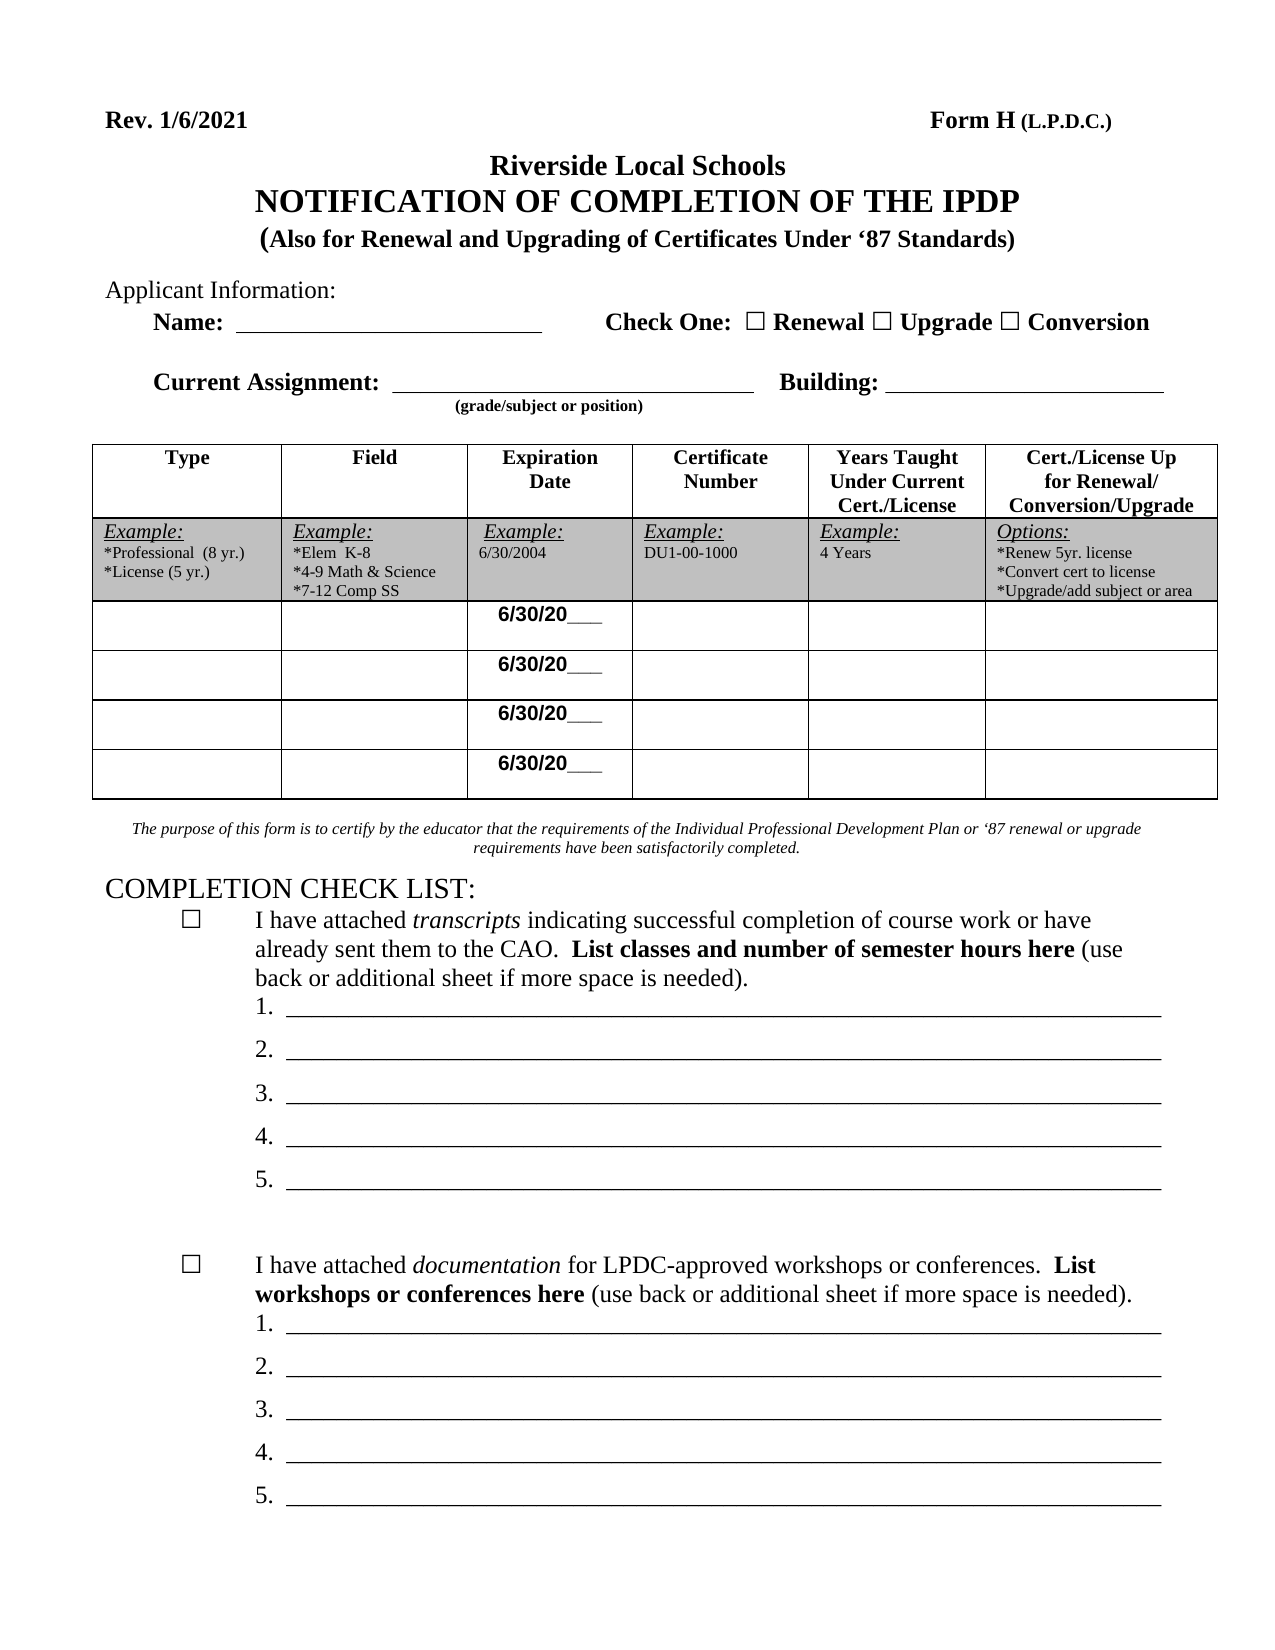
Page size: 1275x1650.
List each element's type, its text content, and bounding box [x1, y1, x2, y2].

table_header Expiration Date [468, 445, 632, 517]
table_header Years Taught Under Current Cert./License [809, 445, 985, 517]
text Applicant Information: [105, 275, 1170, 304]
table_cell [93, 602, 281, 650]
table_cell [986, 602, 1217, 650]
table_header Cert./License Up for Renewal/ Conversion/Upgrade [986, 445, 1217, 517]
text 5. ______________________________________________________________________ [180, 1164, 1170, 1193]
text NOTIFICATION OF COMPLETION OF THE IPDP [105, 182, 1170, 220]
text The purpose of this form is to certify by the educator that the requirements of the Individual Professional Development Plan or ‘87 renewal or upgrade requirements have been satisfactorily completed. [105, 819, 1170, 857]
table_cell [93, 651, 281, 699]
text (Also for Renewal and Upgrading of Certificates Under ‘87 Standards) [105, 220, 1170, 253]
table_header Certificate Number [633, 445, 808, 517]
text ☐ I have attached transcripts indicating successful completion of course work or have already sent them to the CAO. List classes and number of semester hours here (use back or additional sheet if more space is needed). [180, 905, 1170, 991]
table_cell Example: 6/30/2004 [468, 519, 632, 600]
table_cell [633, 602, 808, 650]
text Name: ______________________ Check One: ☐ Renewal ☐ Upgrade ☐ Conversion [153, 304, 1170, 338]
text 3. ______________________________________________________________________ [180, 1078, 1170, 1106]
table_cell [809, 750, 985, 798]
text 1. ______________________________________________________________________ [105, 1308, 1170, 1336]
table_cell [633, 701, 808, 749]
table_cell Example: DU1-00-1000 [633, 519, 808, 600]
table_cell [809, 651, 985, 699]
table_cell [93, 701, 281, 749]
table_header Field [282, 445, 467, 517]
text COMPLETION CHECK LIST: [105, 872, 1170, 905]
table_cell 6/30/20___ [468, 651, 632, 699]
table_cell [633, 750, 808, 798]
table_cell Example: 4 Years [809, 519, 985, 600]
table_cell Options: *Renew 5yr. license *Convert cert to license *Upgrade/add subject or area [986, 519, 1217, 600]
table_cell Example: *Professional (8 yr.) *License (5 yr.) [93, 519, 281, 600]
table_cell [986, 651, 1217, 699]
table_cell [282, 750, 467, 798]
text 4. ______________________________________________________________________ [180, 1121, 1170, 1149]
table_cell [809, 701, 985, 749]
table_cell [93, 750, 281, 798]
text 2. ______________________________________________________________________ [105, 1351, 1170, 1379]
table_cell [282, 701, 467, 749]
table_cell [282, 602, 467, 650]
text workshops or conferences here (use back or additional sheet if more space is needed). [105, 1279, 1170, 1308]
text 4. ______________________________________________________________________ [180, 1437, 1170, 1466]
text 5. ______________________________________________________________________ [180, 1480, 1170, 1509]
table_cell [986, 701, 1217, 749]
text 1. ______________________________________________________________________ [105, 991, 1170, 1020]
text Current Assignment: __________________________ Building: ____________________ [153, 367, 1170, 396]
table_cell Example: *Elem K-8 *4-9 Math & Science *7-12 Comp SS [282, 519, 467, 600]
text Rev. 1/6/2021 Form H (L.P.D.C.) [105, 105, 1170, 134]
text 3. ______________________________________________________________________ [180, 1394, 1170, 1423]
table_header Type [93, 445, 281, 517]
table_cell 6/30/20___ [468, 750, 632, 798]
text 2. ______________________________________________________________________ [180, 1034, 1170, 1063]
table_cell 6/30/20___ [468, 701, 632, 749]
table_cell [986, 750, 1217, 798]
table_cell [282, 651, 467, 699]
table_cell 6/30/20___ [468, 602, 632, 650]
text Riverside Local Schools [105, 148, 1170, 182]
table_cell [633, 651, 808, 699]
text (grade/subject or position) [105, 396, 1170, 415]
text ☐ I have attached documentation for LPDC-approved workshops or conferences. List [105, 1250, 1170, 1279]
table_cell [809, 602, 985, 650]
